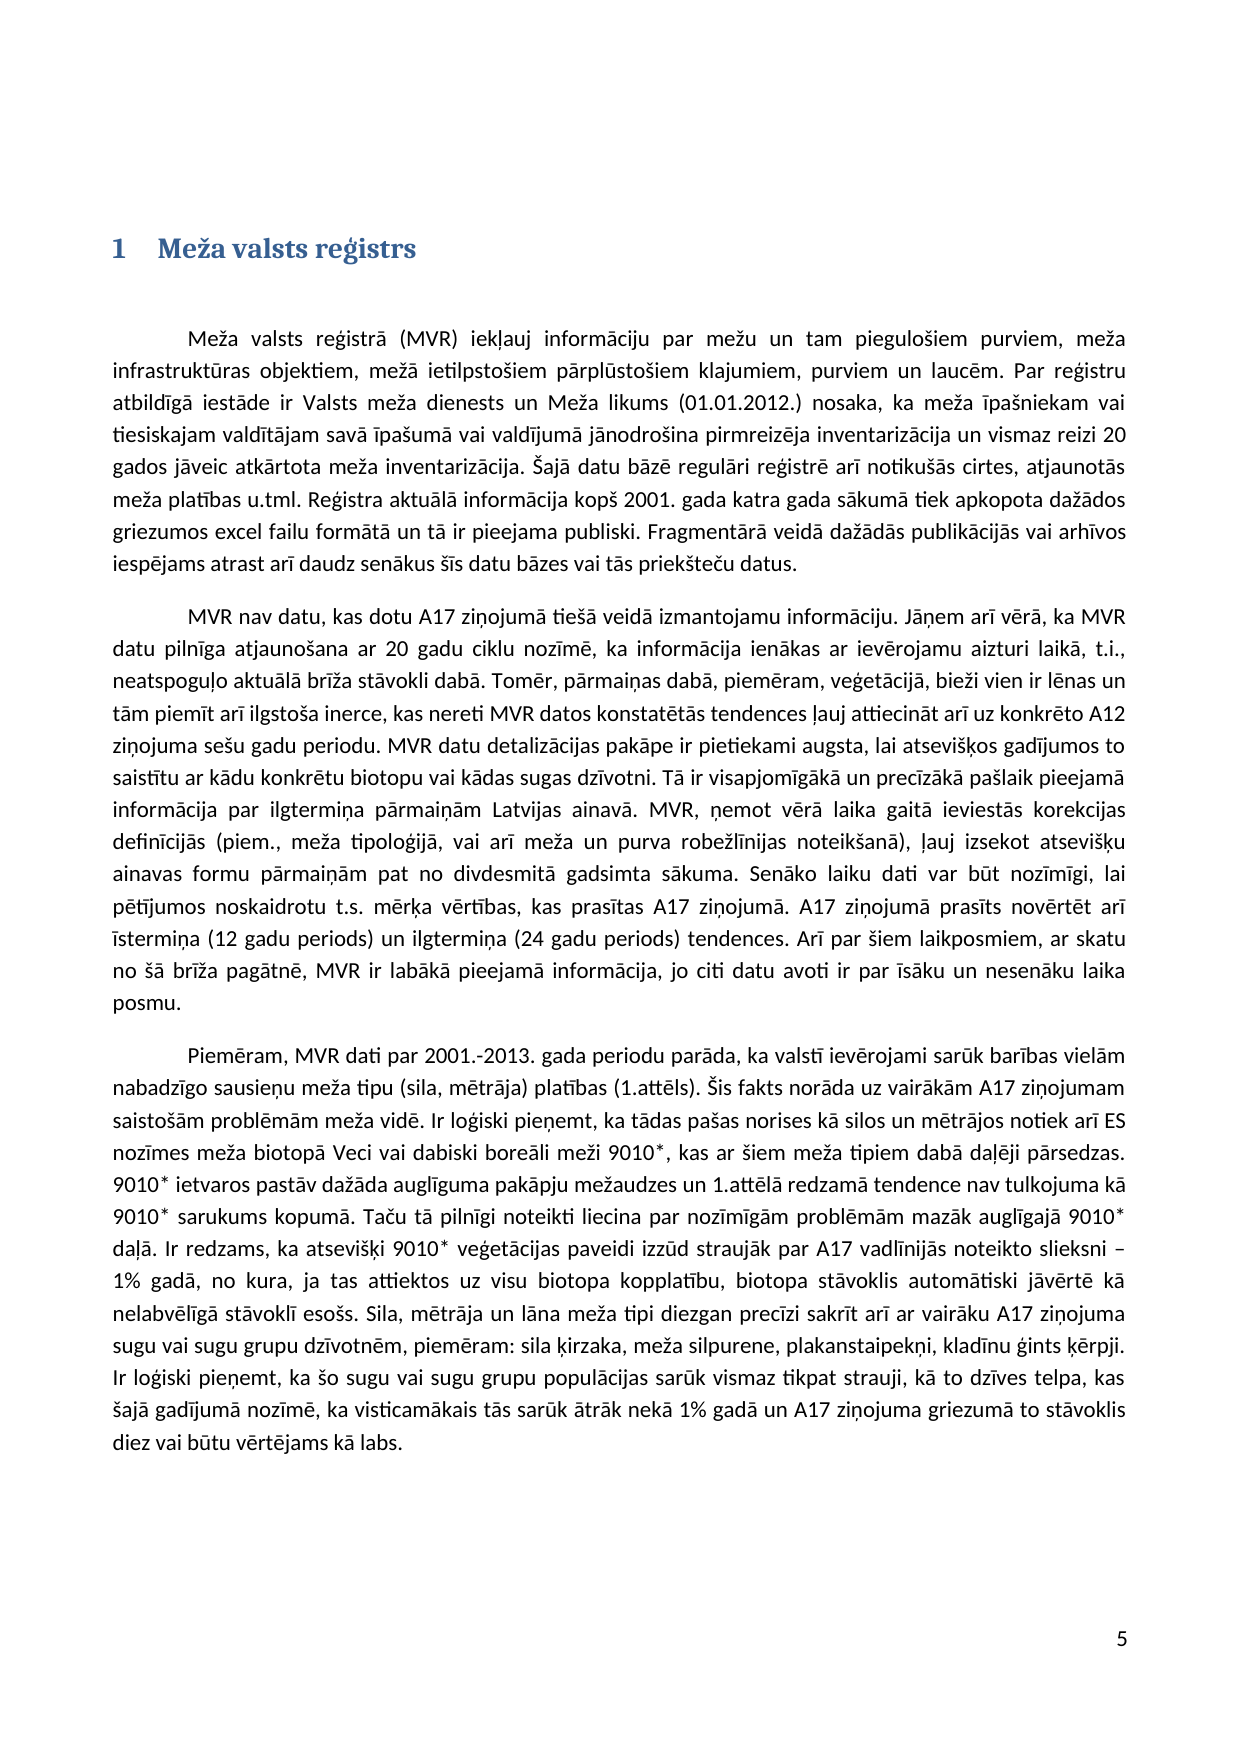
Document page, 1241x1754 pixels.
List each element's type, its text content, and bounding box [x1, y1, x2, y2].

text MVR nav datu, kas dotu A17 ziņojumā tiešā veidā izmantojamu informāciju. Jāņem arī vērā, ka MVR datu pilnīga atjaunošana ar 20 gadu ciklu nozīmē, ka informācija ienākas ar ievērojamu aizturi laikā, t.i., neatspoguļo aktuālā brīža stāvokli dabā. Tomēr, pārmaiņas dabā, piemēram, veģetācijā, bieži vien ir lēnas un tām piemīt arī ilgstoša inerce, kas nereti MVR datos konstatētās tendences ļauj attiecināt arī uz konkrēto A12 ziņojuma sešu gadu periodu. MVR datu detalizācijas pakāpe ir pietiekami augsta, lai atsevišķos gadījumos to saistītu ar kādu konkrētu biotopu vai kādas sugas dzīvotni. Tā ir visapjomīgākā un precīzākā pašlaik pieejamā informācija par ilgtermiņa pārmaiņām Latvijas ainavā. MVR, ņemot vērā laika gaitā ieviestās korekcijas definīcijās (piem., meža tipoloģijā, vai arī meža un purva robežlīnijas noteikšanā), ļauj izsekot atsevišķu ainavas formu pārmaiņām pat no divdesmitā gadsimta sākuma. Senāko laiku dati var būt nozīmīgi, lai pētījumos noskaidrotu t.s. mērķa vērtības, kas prasītas A17 ziņojumā. A17 ziņojumā prasīts novērtēt arī īstermiņa (12 gadu periods) un ilgtermiņa (24 gadu periods) tendences. Arī par šiem laikposmiem, ar skatu no šā brīža pagātnē, MVR ir labākā pieejamā informācija, jo citi datu avoti ir par īsāku un nesenāku laika posmu. [112, 602, 1128, 1016]
text Piemēram, MVR dati par 2001.-2013. gada periodu parāda, ka valstī ievērojami sarūk barības vielām nabadzīgo sausieņu meža tipu (sila, mētrāja) platības (1.attēls). Šis fakts norāda uz vairākām A17 ziņojumam saistošām problēmām meža vidē. Ir loģiski pieņemt, ka tādas pašas norises kā silos un mētrājos notiek arī ES nozīmes meža biotopā Veci vai dabiski boreāli meži 9010*, kas ar šiem meža tipiem dabā daļēji pārsedzas. 9010* ietvaros pastāv dažāda auglīguma pakāpju mežaudzes un 1.attēlā redzamā tendence nav tulkojuma kā 9010* sarukums kopumā. Taču tā pilnīgi noteikti liecina par nozīmīgām problēmām mazāk auglīgajā 9010* daļā. Ir redzams, ka atsevišķi 9010* veģetācijas paveidi izzūd straujāk par A17 vadlīnijās noteikto slieksni – 1% gadā, no kura, ja tas attiektos uz visu biotopa kopplatību, biotopa stāvoklis automātiski jāvērtē kā nelabvēlīgā stāvoklī esošs. Sila, mētrāja un lāna meža tipi diezgan precīzi sakrīt arī ar vairāku A17 ziņojuma sugu vai sugu grupu dzīvotnēm, piemēram: sila ķirzaka, meža silpurene, plakanstaipekņi, kladīnu ģints ķērpji. Ir loģiski pieņemt, ka šo sugu vai sugu grupu populācijas sarūk vismaz tikpat strauji, kā to dzīves telpa, kas šajā gadījumā nozīmē, ka visticamākais tās sarūk ātrāk nekā 1% gadā un A17 ziņojuma griezumā to stāvoklis diez vai būtu vērtējams kā labs. [112, 1041, 1128, 1456]
text Meža valsts reģistrā (MVR) iekļauj informāciju par mežu un tam piegulošiem purviem, meža infrastruktūras objektiem, mežā ietilpstošiem pārplūstošiem klajumiem, purviem un laucēm. Par reģistru atbildīgā iestāde ir Valsts meža dienests un Meža likums (01.01.2012.) nosaka, ka meža īpašniekam vai tiesiskajam valdītājam savā īpašumā vai valdījumā jānodrošina pirmreizēja inventarizācija un vismaz reizi 20 gados jāveic atkārtota meža inventarizācija. Šajā datu bāzē regulāri reģistrē arī notikušās cirtes, atjaunotās meža platības u.tml. Reģistra aktuālā informācija kopš 2001. gada katra gada sākumā tiek apkopota dažādos griezumos excel failu formātā un tā ir pieejama publiski. Fragmentārā veidā dažādās publikācijās vai arhīvos iespējams atrast arī daudz senākus šīs datu bāzes vai tās priekšteču datus. [112, 324, 1128, 577]
subtitle Meža valsts reģistrs [112, 232, 1128, 266]
